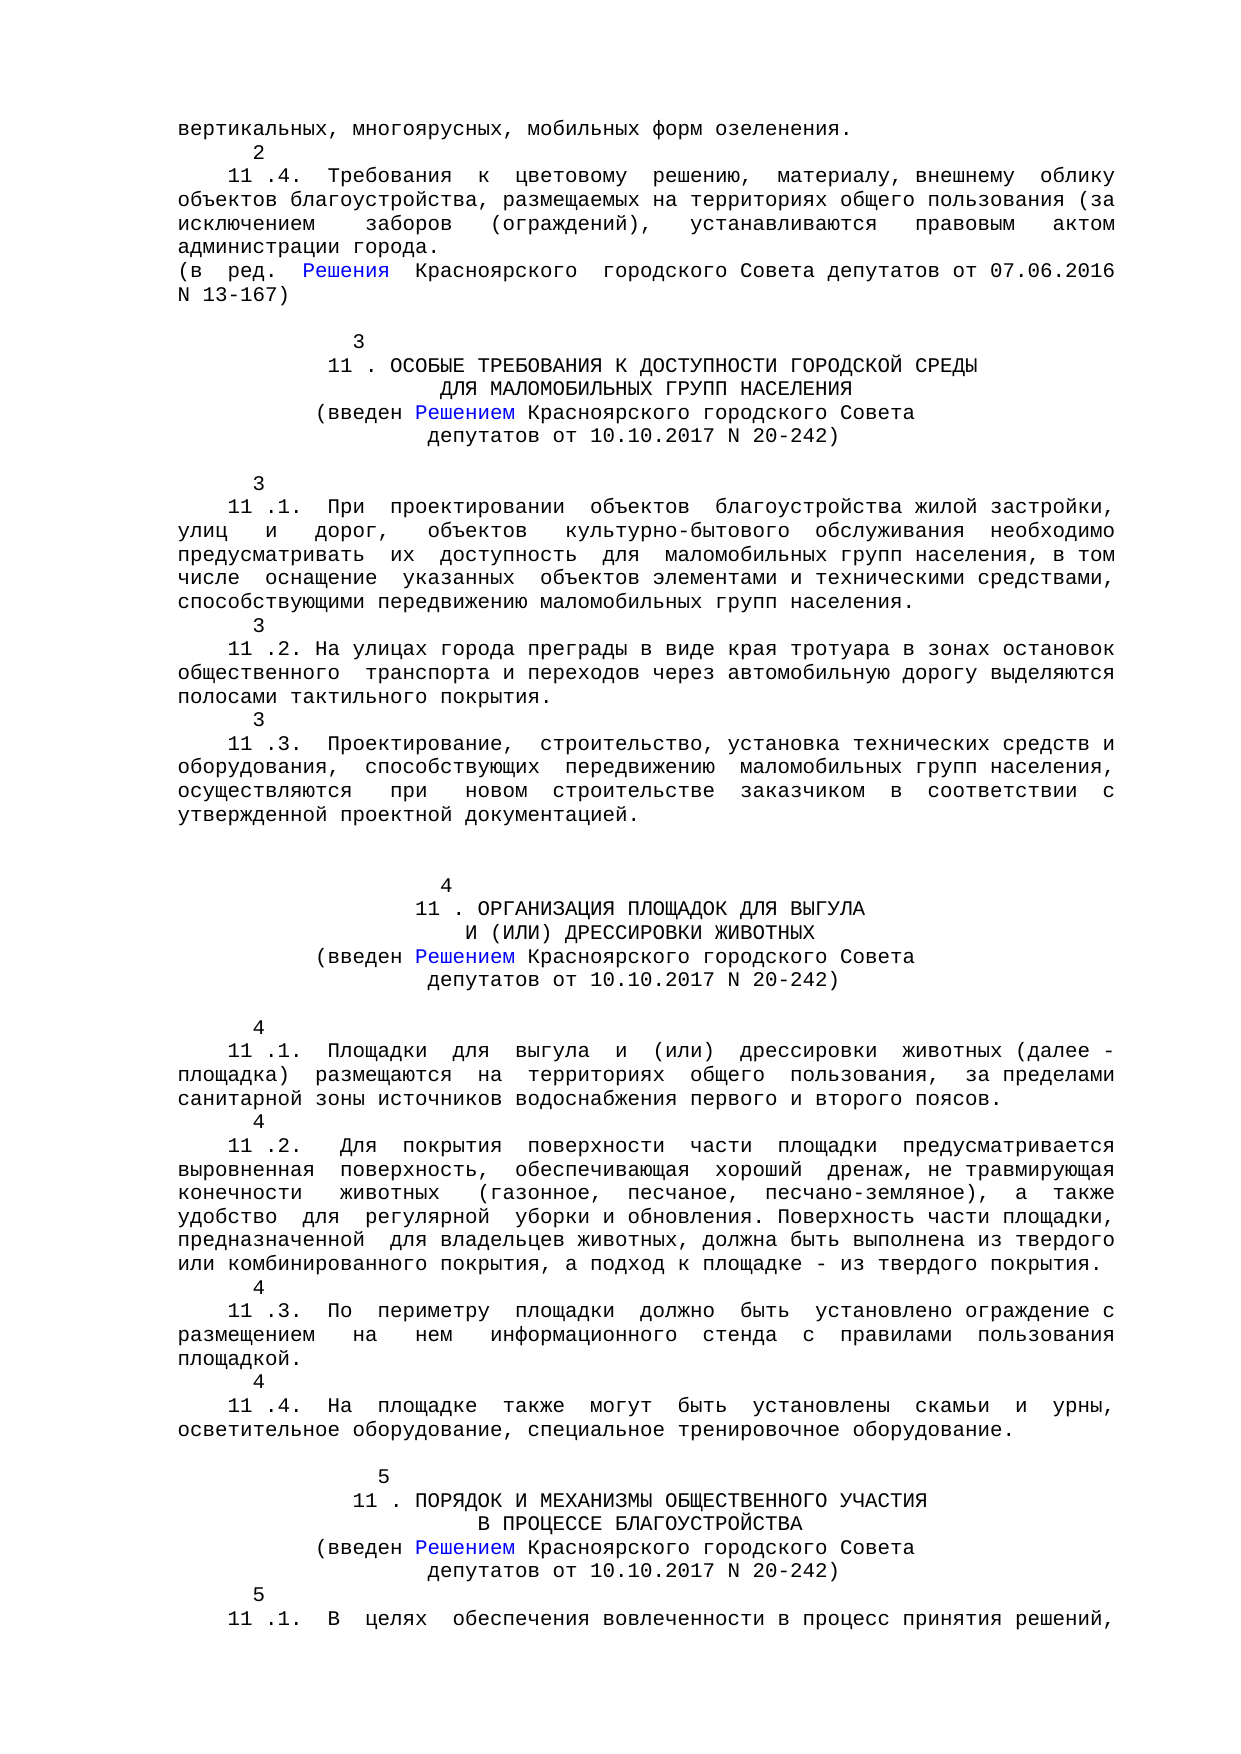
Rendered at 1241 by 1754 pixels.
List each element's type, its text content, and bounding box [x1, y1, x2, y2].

text осуществляются при новом строительстве заказчиком в соответствии с [177, 780, 1152, 804]
text 11 .4. Требования к цветовому решению, материалу, внешнему облику [177, 165, 1152, 189]
text 11 .1. При проектировании объектов благоустройства жилой застройки, [177, 496, 1152, 520]
text 11 .1. Площадки для выгула и (или) дрессировки животных (далее - [177, 1040, 1152, 1064]
text осветительное оборудование, специальное тренировочное оборудование. [177, 1419, 1152, 1442]
text И (ИЛИ) ДРЕССИРОВКИ ЖИВОТНЫХ [177, 922, 1152, 946]
text удобство для регулярной уборки и обновления. Поверхность части площадки, [177, 1206, 1152, 1229]
text 5 [177, 1584, 1152, 1608]
text депутатов от 10.10.2017 N 20-242) [177, 1561, 1152, 1584]
text 3 [177, 473, 1152, 496]
text 11 .2. На улицах города преграды в виде края тротуара в зонах остановок [177, 638, 1152, 662]
text 11 .2. Для покрытия поверхности части площадки предусматривается [177, 1135, 1152, 1158]
text предусматривать их доступность для маломобильных групп населения, в том [177, 544, 1152, 567]
text В ПРОЦЕССЕ БЛАГОУСТРОЙСТВА [177, 1513, 1152, 1537]
text 3 [177, 615, 1152, 638]
text общественного транспорта и переходов через автомобильную дорогу выделяются [177, 662, 1152, 686]
text числе оснащение указанных объектов элементами и техническими средствами, [177, 567, 1152, 591]
text (в ред. Решения Красноярского городского Совета депутатов от 07.06.2016 [177, 260, 1152, 284]
text 4 [177, 1017, 1152, 1040]
text 2 [177, 142, 1152, 165]
text N 13-167) [177, 284, 1152, 307]
text конечности животных (газонное, песчаное, песчано-земляное), а также [177, 1182, 1152, 1206]
text 11 . ОСОБЫЕ ТРЕБОВАНИЯ К ДОСТУПНОСТИ ГОРОДСКОЙ СРЕДЫ [177, 354, 1152, 378]
text площадкой. [177, 1348, 1152, 1371]
text полосами тактильного покрытия. [177, 686, 1152, 709]
text 11 .4. На площадке также могут быть установлены скамьи и урны, [177, 1395, 1152, 1419]
text 11 .3. По периметру площадки должно быть установлено ограждение с [177, 1300, 1152, 1324]
text 11 . ОРГАНИЗАЦИЯ ПЛОЩАДОК ДЛЯ ВЫГУЛА [177, 898, 1152, 922]
text 5 [177, 1466, 1152, 1489]
text администрации города. [177, 236, 1152, 260]
text 4 [177, 1371, 1152, 1395]
text 11 .3. Проектирование, строительство, установка технических средств и [177, 733, 1152, 757]
text депутатов от 10.10.2017 N 20-242) [177, 426, 1152, 449]
text ДЛЯ МАЛОМОБИЛЬНЫХ ГРУПП НАСЕЛЕНИЯ [177, 378, 1152, 402]
text предназначенной для владельцев животных, должна быть выполнена из твердого [177, 1229, 1152, 1253]
text объектов благоустройства, размещаемых на территориях общего пользования (за [177, 189, 1152, 213]
text 4 [177, 875, 1152, 898]
text 4 [177, 1111, 1152, 1135]
text улиц и дорог, объектов культурно-бытового обслуживания необходимо [177, 520, 1152, 544]
text оборудования, способствующих передвижению маломобильных групп населения, [177, 757, 1152, 780]
text (введен Решением Красноярского городского Совета [177, 946, 1152, 969]
text депутатов от 10.10.2017 N 20-242) [177, 969, 1152, 993]
text способствующими передвижению маломобильных групп населения. [177, 591, 1152, 615]
text 11 .1. В целях обеспечения вовлеченности в процесс принятия решений, [177, 1608, 1152, 1631]
text размещением на нем информационного стенда с правилами пользования [177, 1324, 1152, 1348]
text исключением заборов (ограждений), устанавливаются правовым актом [177, 213, 1152, 236]
text 11 . ПОРЯДОК И МЕХАНИЗМЫ ОБЩЕСТВЕННОГО УЧАСТИЯ [177, 1489, 1152, 1513]
text площадка) размещаются на территориях общего пользования, за пределами [177, 1064, 1152, 1088]
text 3 [177, 709, 1152, 733]
text выровненная поверхность, обеспечивающая хороший дренаж, не травмирующая [177, 1158, 1152, 1182]
text 4 [177, 1277, 1152, 1300]
text (введен Решением Красноярского городского Совета [177, 402, 1152, 426]
text санитарной зоны источников водоснабжения первого и второго поясов. [177, 1088, 1152, 1111]
text вертикальных, многоярусных, мобильных форм озеленения. [177, 118, 1152, 142]
text (введен Решением Красноярского городского Совета [177, 1537, 1152, 1561]
text или комбинированного покрытия, а подход к площадке - из твердого покрытия. [177, 1253, 1152, 1277]
text утвержденной проектной документацией. [177, 804, 1152, 827]
text 3 [177, 331, 1152, 354]
